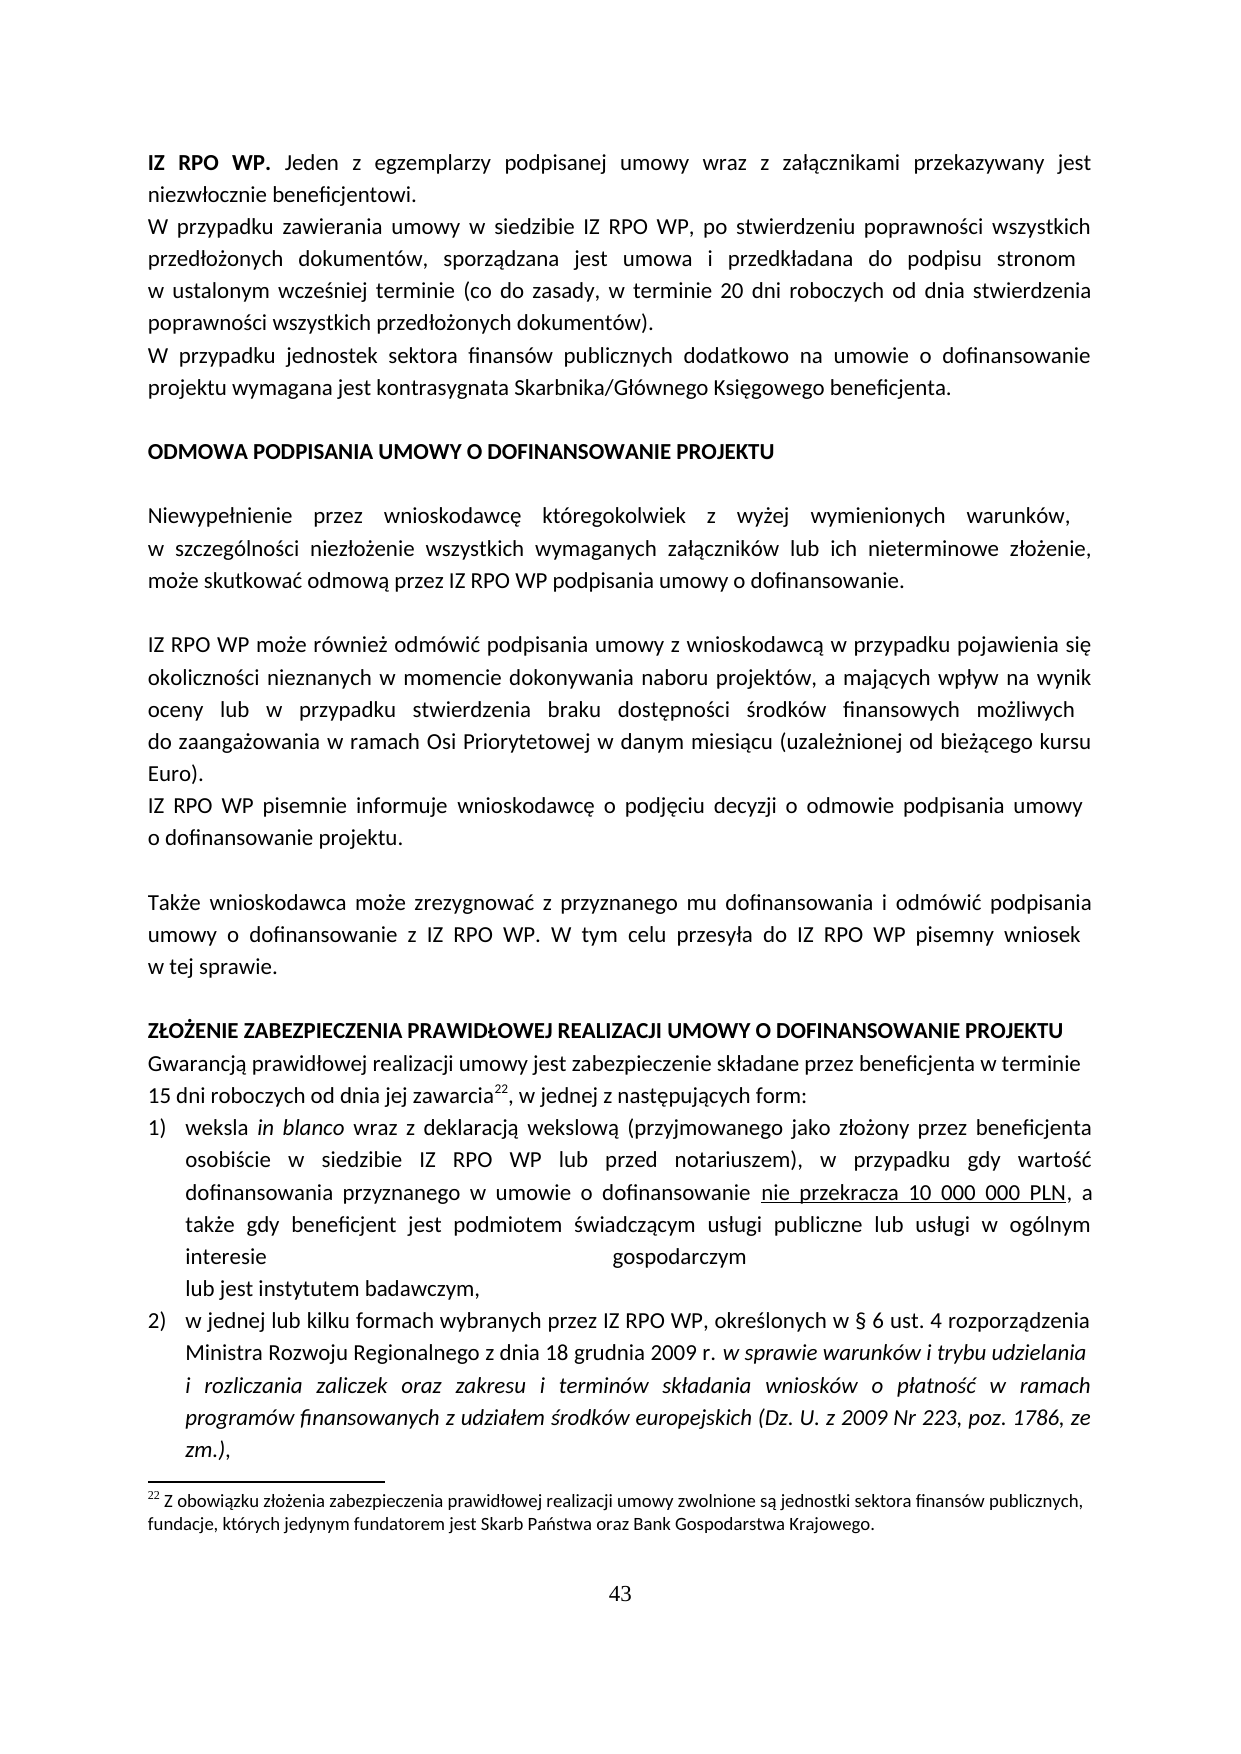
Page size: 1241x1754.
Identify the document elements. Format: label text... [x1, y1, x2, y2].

text Niewypełnienie przez wnioskodawcę któregokolwiek z wyżej wymienionych warunków, w szczególności niezłożenie wszystkich wymaganych załączników lub ich nieterminowe złożenie, może skutkować odmową przez IZ RPO WP podpisania umowy o dofinansowanie. [148, 502, 1093, 594]
text ZŁOŻENIE ZABEZPIECZENIA PRAWIDŁOWEJ REALIZACJI UMOWY O DOFINANSOWANIE PROJEKTU [148, 1017, 1093, 1045]
text Gwarancją prawidłowej realizacji umowy jest zabezpieczenie składane przez beneficjenta w terminie 15 dni roboczych od dnia jej zawarcia, w jednej z następujących form: [148, 1049, 1093, 1109]
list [148, 1306, 1093, 1463]
text IZ RPO WP może również odmówić podpisania umowy z wnioskodawcą w przypadku pojawienia się okoliczności nieznanych w momencie dokonywania naboru projektów, a mających wpływ na wynik oceny lub w przypadku stwierdzenia braku dostępności środków finansowych możliwych do zaangażowania w ramach Osi Priorytetowej w danym miesiącu (uzależnionej od bieżącego kursu Euro). [148, 630, 1093, 787]
text Także wnioskodawca może zrezygnować z przyznanego mu dofinansowania i odmówić podpisania umowy o dofinansowanie z IZ RPO WP. W tym celu przesyła do IZ RPO WP pisemny wniosek w tej sprawie. [148, 888, 1093, 980]
text IZ RPO WP pisemnie informuje wnioskodawcę o podjęciu decyzji o odmowie podpisania umowy o dofinansowanie projektu. [148, 791, 1093, 852]
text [148, 148, 1093, 208]
text W przypadku jednostek sektora finansów publicznych dodatkowo na umowie o dofinansowanie projektu wymagana jest kontrasygnata Skarbnika/Głównego Księgowego beneficjenta. [148, 341, 1093, 401]
text W przypadku zawierania umowy w siedzibie IZ RPO WP, po stwierdzeniu poprawności wszystkich przedłożonych dokumentów, sporządzana jest umowa i przedkładana do podpisu stronom w ustalonym wcześniej terminie (co do zasady, w terminie 20 dni roboczych od dnia stwierdzenia poprawności wszystkich przedłożonych dokumentów). [148, 212, 1093, 337]
list weksla in blanco wraz z deklaracją wekslową (przyjmowanego jako złożony przez beneficjenta osobiście w siedzibie IZ RPO WP lub przed notariuszem), w przypadku gdy wartość dofinansowania przyznanego w umowie o dofinansowanie nie przekracza 10 000 000 PLN, a także gdy beneficjent jest podmiotem świadczącym usługi publiczne lub usługi w ogólnym interesie gospodarczym lub jest instytutem badawczym, [148, 1113, 1093, 1302]
text ODMOWA PODPISANIA UMOWY O DOFINANSOWANIE PROJEKTU [148, 437, 1093, 465]
